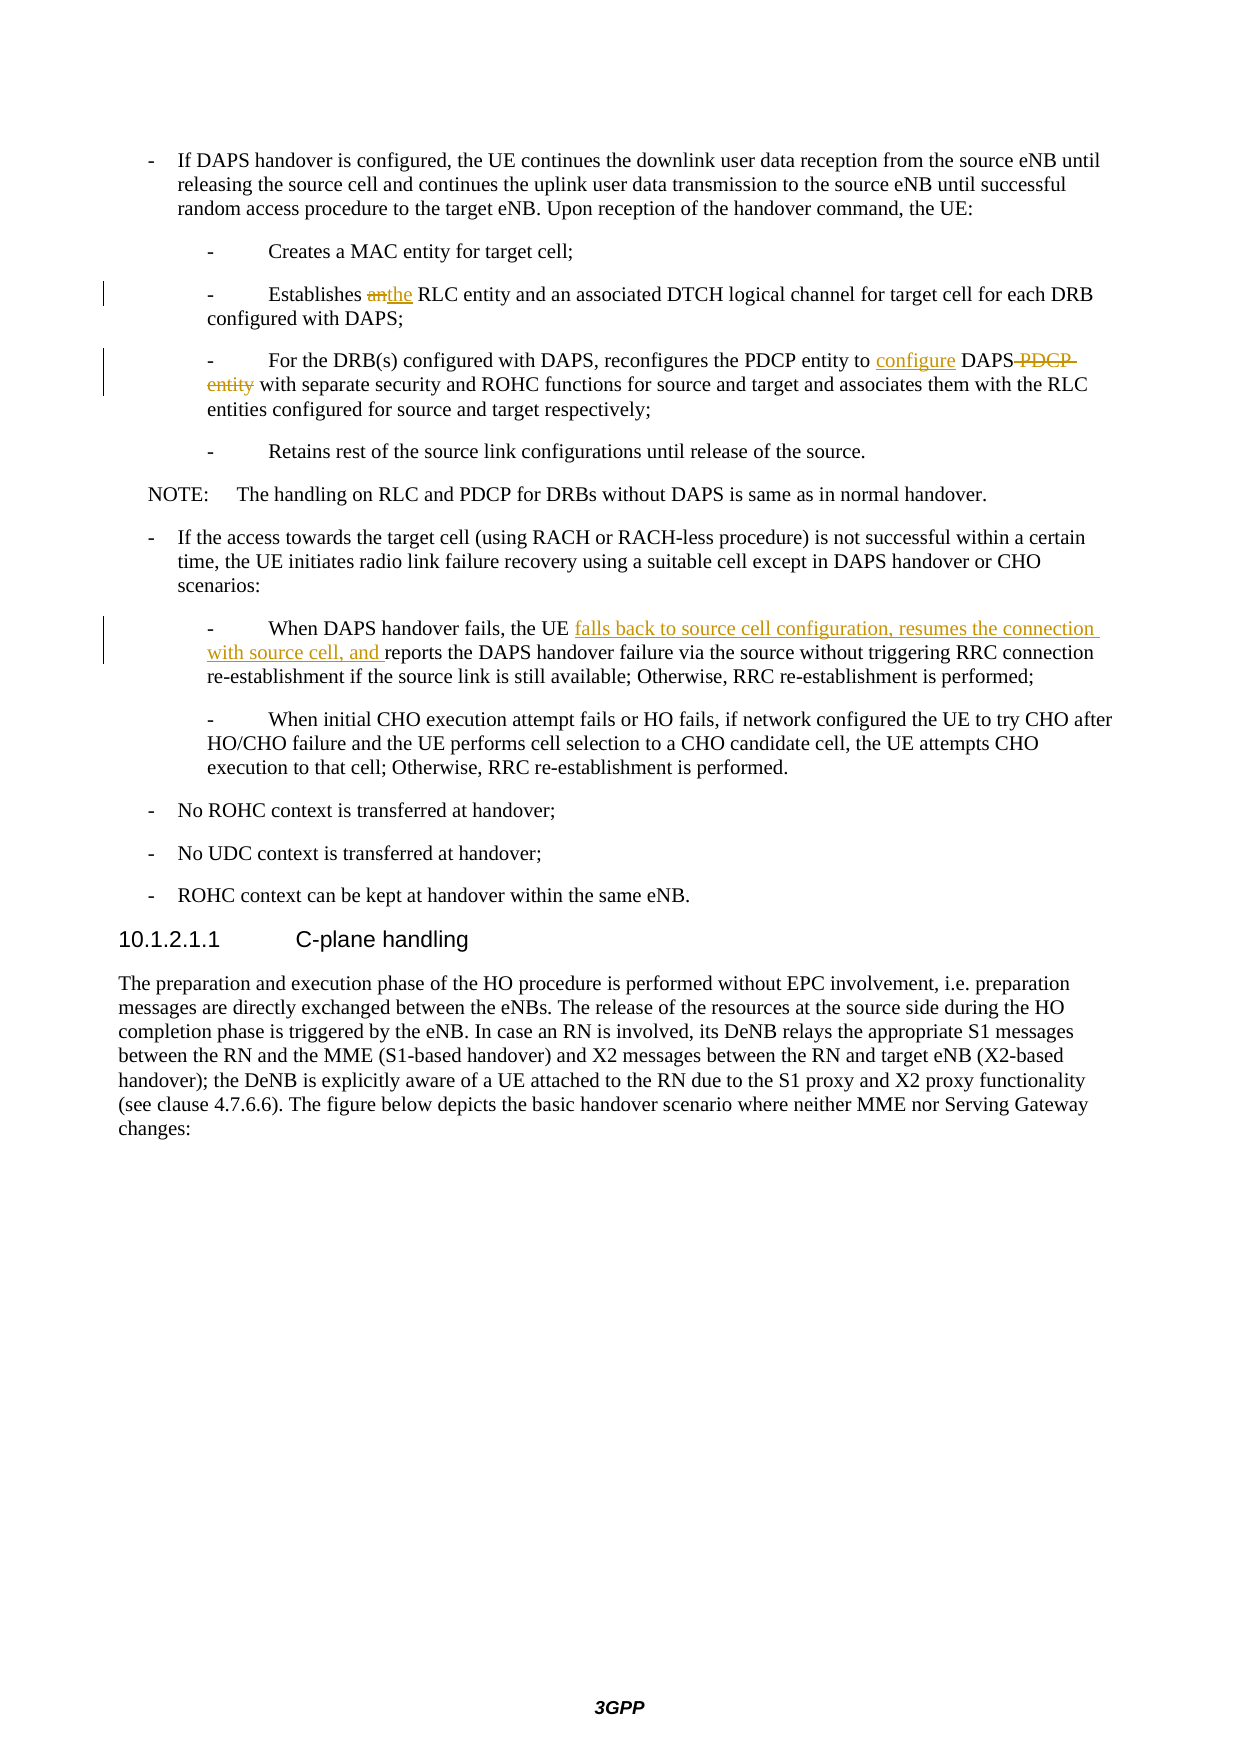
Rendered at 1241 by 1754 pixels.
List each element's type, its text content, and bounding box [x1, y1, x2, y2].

text - When DAPS handover fails, the UE reports the DAPS handover failure via the source without triggering RRC connection re-establishment if the source link is still available; Otherwise, RRC re-establishment is performed; [207, 616, 1122, 688]
text - If DAPS handover is configured, the UE continues the downlink user data reception from the source eNB until releasing the source cell and continues the uplink user data transmission to the source eNB until successful random access procedure to the target eNB. Upon reception of the handover command, the UE: [148, 148, 1122, 220]
text The preparation and execution phase of the HO procedure is performed without EPC involvement, i.e. preparation messages are directly exchanged between the eNBs. The release of the resources at the source side during the HO completion phase is triggered by the eNB. In case an RN is involved, its DeNB relays the appropriate S1 messages between the RN and the MME (S1-based handover) and X2 messages between the RN and target eNB (X2-based handover); the DeNB is explicitly aware of a UE attached to the RN due to the S1 proxy and X2 proxy functionality (see clause 4.7.6.6). The figure below depicts the basic handover scenario where neither MME nor Serving Gateway changes: [118, 971, 1122, 1140]
text - Creates a MAC entity for target cell; [207, 239, 1122, 263]
text - Establishes RLC entity and an associated DTCH logical channel for target cell for each DRB configured with DAPS; [207, 281, 1122, 329]
text - When initial CHO execution attempt fails or HO fails, if network configured the UE to try CHO after HO/CHO failure and the UE performs cell selection to a CHO candidate cell, the UE attempts CHO execution to that cell; Otherwise, RRC re-establishment is performed. [207, 707, 1122, 779]
text - No ROHC context is transferred at handover; [148, 798, 1122, 822]
subtitle 10.1.2.1.1 C-plane handling [118, 926, 1122, 952]
text - ROHC context can be kept at handover within the same eNB. [148, 883, 1122, 907]
text - For the DRB(s) configured with DAPS, reconfigures the PDCP entity to DAPS with separate security and ROHC functions for source and target and associates them with the RLC entities configured for source and target respectively; [207, 348, 1122, 421]
text - No UDC context is transferred at handover; [148, 841, 1122, 864]
text - If the access towards the target cell (using RACH or RACH-less procedure) is not successful within a certain time, the UE initiates radio link failure recovery using a suitable cell except in DAPS handover or CHO scenarios: [148, 525, 1122, 597]
text NOTE: The handling on RLC and PDCP for DRBs without DAPS is same as in normal handover. [148, 482, 1122, 506]
text - Retains rest of the source link configurations until release of the source. [207, 439, 1122, 463]
